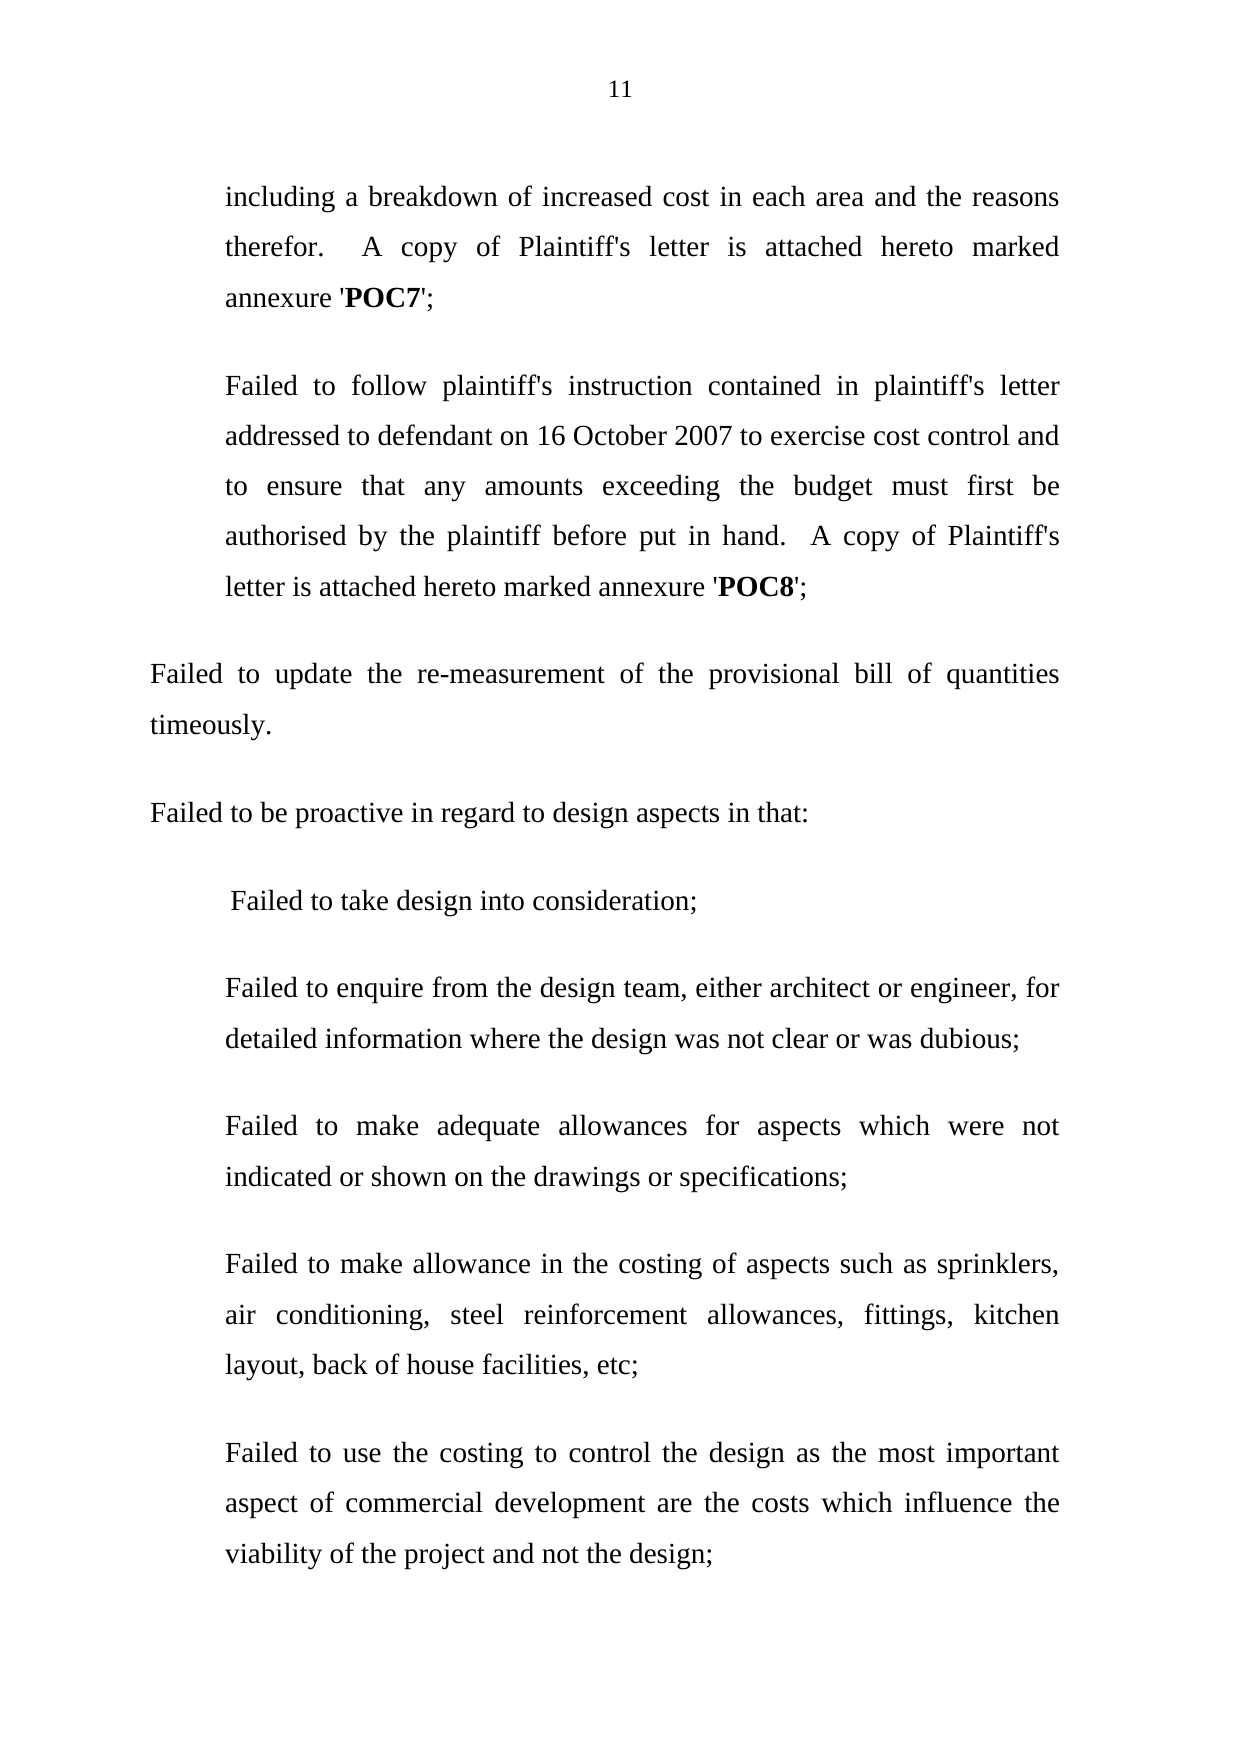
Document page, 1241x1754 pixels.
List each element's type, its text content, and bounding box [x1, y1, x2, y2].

text Failed to follow plaintiff's instruction contained in plaintiff's letter addressed to defendant on 16 October 2007 to exercise cost control and to ensure that any amounts exceeding the budget must first be authorised by the plaintiff before put in hand. A copy of Plaintiff's letter is attached hereto marked annexure 'POC8'; [225, 368, 1061, 602]
text Failed to update the re-measurement of the provisional bill of quantities timeously. [150, 657, 1061, 741]
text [225, 179, 1061, 313]
text Failed to use the costing to control the design as the most important aspect of commercial development are the costs which influence the viability of the project and not the design; [225, 1435, 1061, 1569]
text Failed to be proactive in regard to design aspects in that: [150, 795, 1061, 828]
text Failed to make allowance in the costing of aspects such as sprinklers, air conditioning, steel reinforcement allowances, fittings, kitchen layout, back of house facilities, etc; [225, 1247, 1061, 1381]
text Failed to enquire from the design team, either architect or engineer, for detailed information where the design was not clear or was dubious; [225, 970, 1061, 1054]
text Failed to make adequate allowances for aspects which were not indicated or shown on the drawings or specifications; [225, 1108, 1061, 1192]
text Failed to take design into consideration; [150, 883, 1061, 916]
